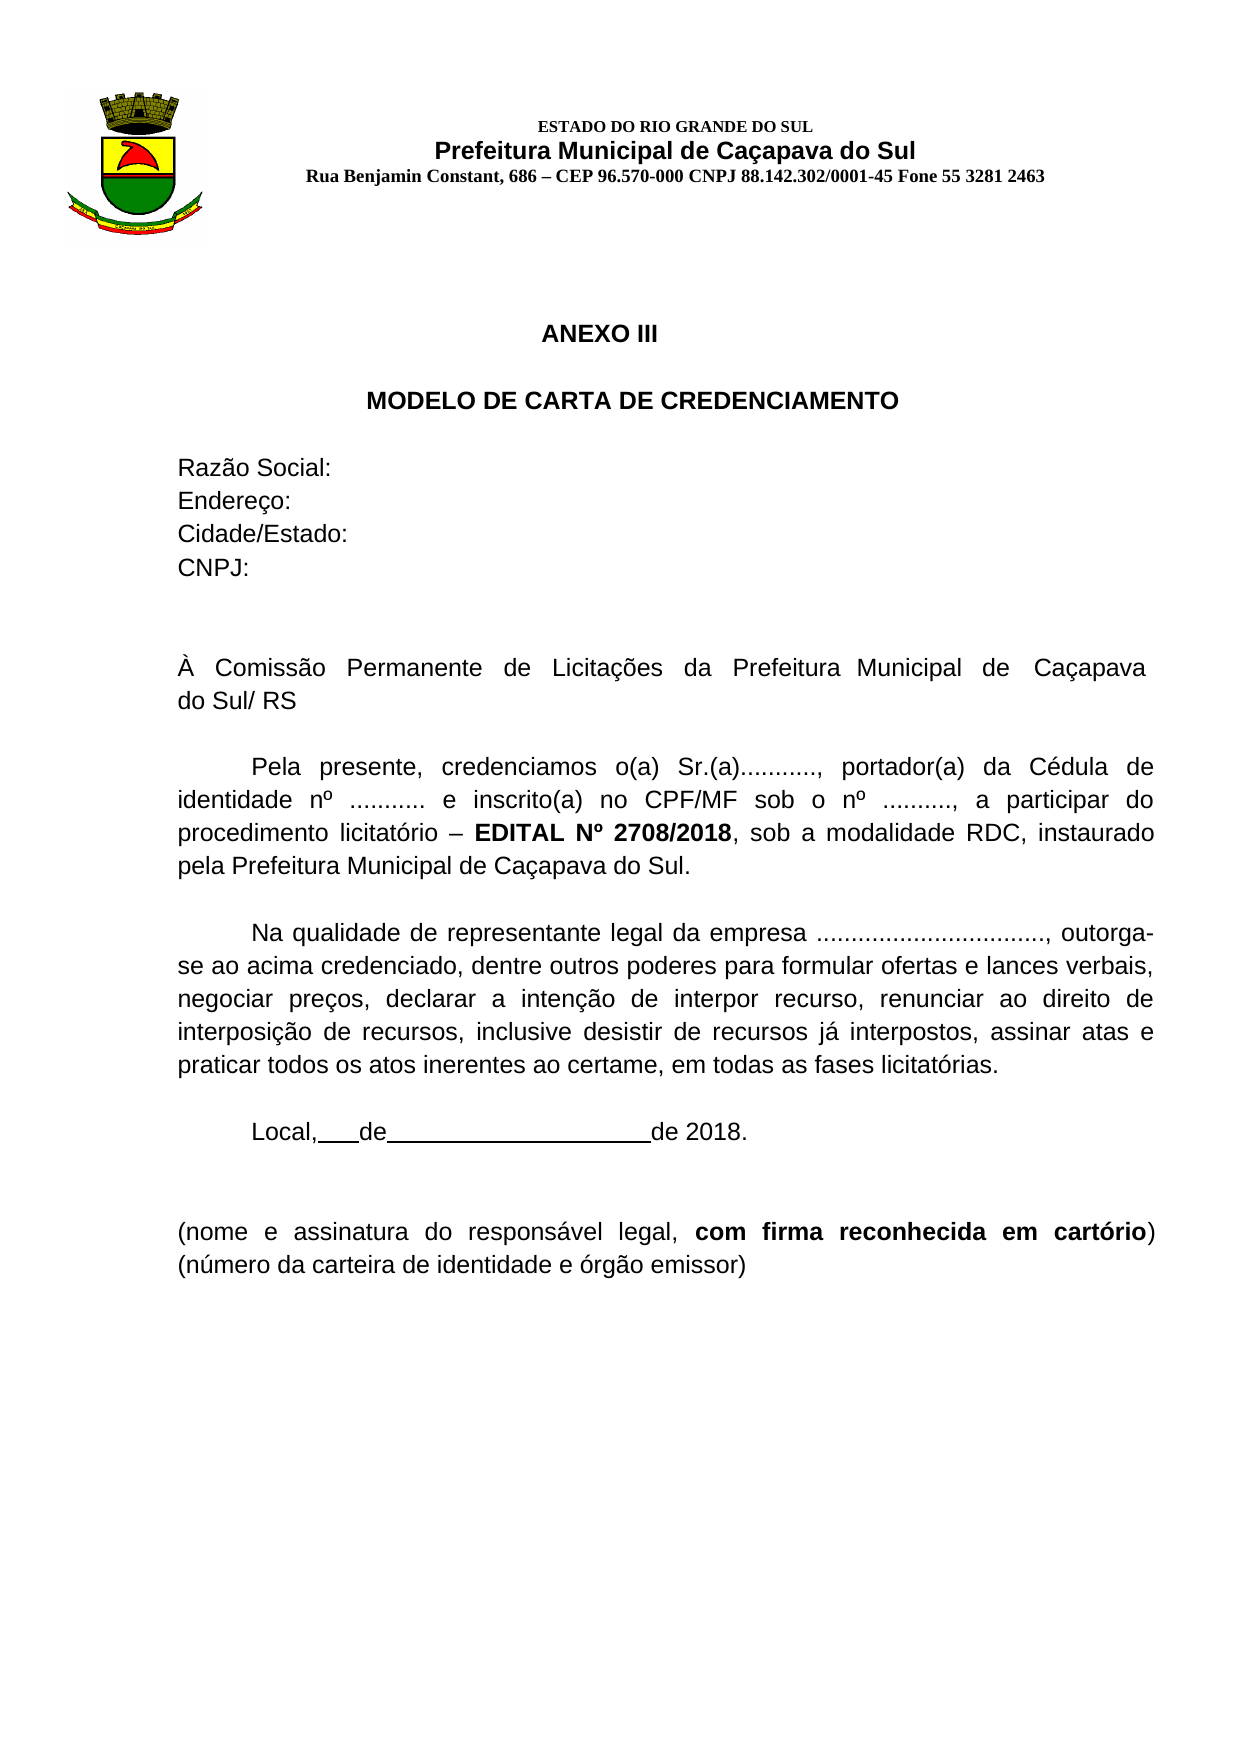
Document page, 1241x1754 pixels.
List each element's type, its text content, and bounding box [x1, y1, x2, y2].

text À Comissão Permanente de Licitações da Prefeitura Municipal de Caçapava do Sul/ RS [177, 653, 1156, 714]
text Na qualidade de representante legal da empresa ................................., outorga-se ao acima credenciado, dentre outros poderes para formular ofertas e lances verbais, negociar preços, declarar a intenção de interpor recurso, renunciar ao direito de interposição de recursos, inclusive desistir de recursos já interpostos, assinar atas e praticar todos os atos inerentes ao certame, em todas as fases licitatórias. [177, 918, 1156, 1079]
text Cidade/Estado: [177, 519, 1156, 548]
text Pela presente, credenciamos o(a) Sr.(a)..........., portador(a) da Cédula de identidade nº ........... e inscrito(a) no CPF/MF sob o nº .........., a participar do procedimento licitatório – EDITAL Nº 2708/2018, sob a modalidade RDC, instaurado pela Prefeitura Municipal de Caçapava do Sul. [177, 752, 1156, 880]
subtitle ANEXO III [486, 319, 1156, 347]
text Endereço: [177, 486, 1156, 514]
text Local, de de 2018. [251, 1117, 1156, 1145]
text (nome e assinatura do responsável legal, com firma reconhecida em cartório) (número da carteira de identidade e órgão emissor) [177, 1217, 1156, 1278]
text Razão Social: [177, 453, 1156, 481]
text CNPJ: [177, 553, 1156, 581]
text MODELO DE CARTA DE CREDENCIAMENTO [366, 386, 1156, 414]
